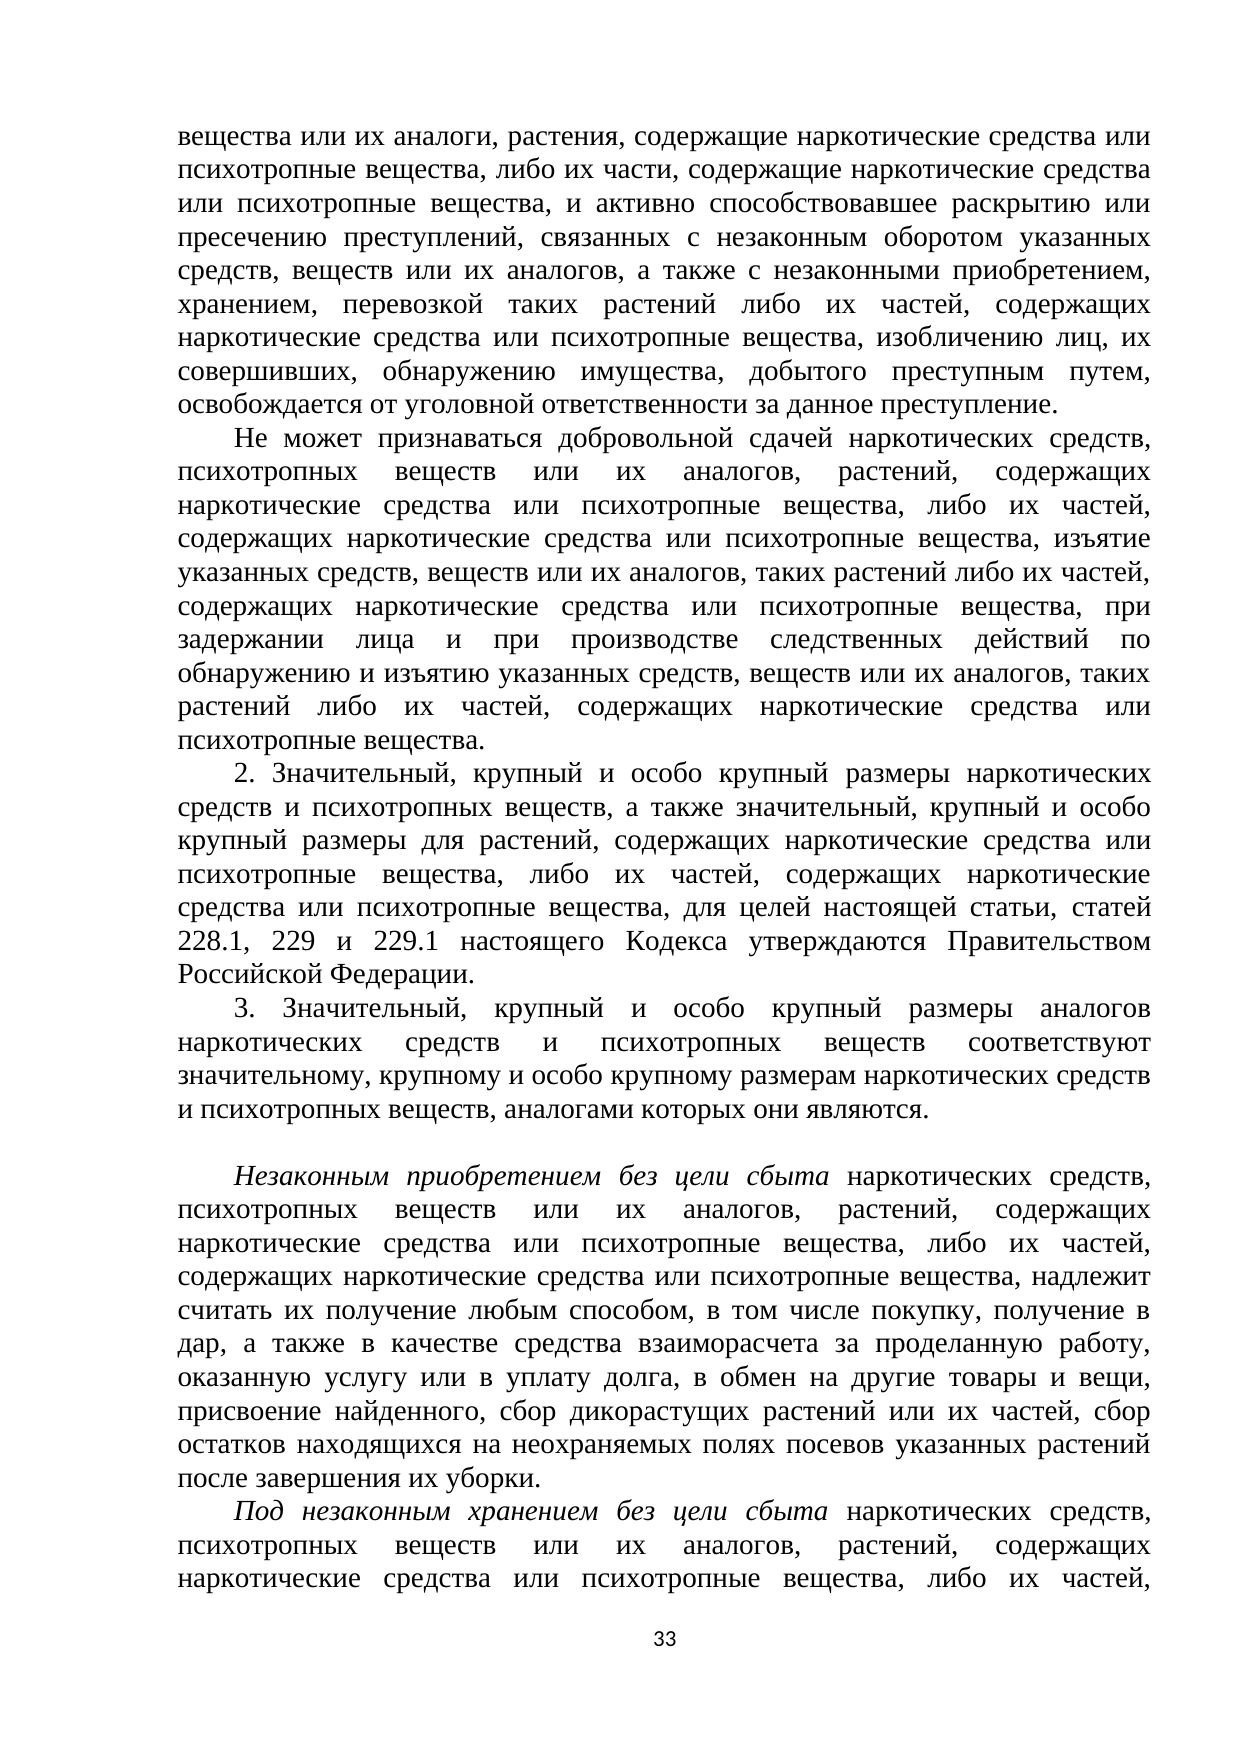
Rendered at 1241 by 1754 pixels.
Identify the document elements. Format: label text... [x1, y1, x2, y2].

text Незаконным приобретением без цели сбыта наркотических средств, психотропных веществ или их аналогов, растений, содержащих наркотические средства или психотропные вещества, либо их частей, содержащих наркотические средства или психотропные вещества, надлежит считать их получение любым способом, в том числе покупку, получение в дар, а также в качестве средства взаиморасчета за проделанную работу, оказанную услугу или в уплату долга, в обмен на другие товары и вещи, присвоение найденного, сбор дикорастущих растений или их частей, сбор остатков находящихся на неохраняемых полях посевов указанных растений после завершения их уборки. [177, 1158, 1152, 1493]
text Не может признаваться добровольной сдачей наркотических средств, психотропных веществ или их аналогов, растений, содержащих наркотические средства или психотропные вещества, либо их частей, содержащих наркотические средства или психотропные вещества, изъятие указанных средств, веществ или их аналогов, таких растений либо их частей, содержащих наркотические средства или психотропные вещества, при задержании лица и при производстве следственных действий по обнаружению и изъятию указанных средств, веществ или их аналогов, таких растений либо их частей, содержащих наркотические средства или психотропные вещества. [177, 420, 1152, 755]
text 2. Значительный, крупный и особо крупный размеры наркотических средств и психотропных веществ, а также значительный, крупный и особо крупный размеры для растений, содержащих наркотические средства или психотропные вещества, либо их частей, содержащих наркотические средства или психотропные вещества, для целей настоящей статьи, статей 228.1, 229 и 229.1 настоящего Кодекса утверждаются Правительством Российской Федерации. [177, 755, 1152, 990]
text 3. Значительный, крупный и особо крупный размеры аналогов наркотических средств и психотропных веществ соответствуют значительному, крупному и особо крупному размерам наркотических средств и психотропных веществ, аналогами которых они являются. [177, 990, 1152, 1124]
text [177, 118, 1152, 420]
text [177, 1493, 1152, 1594]
